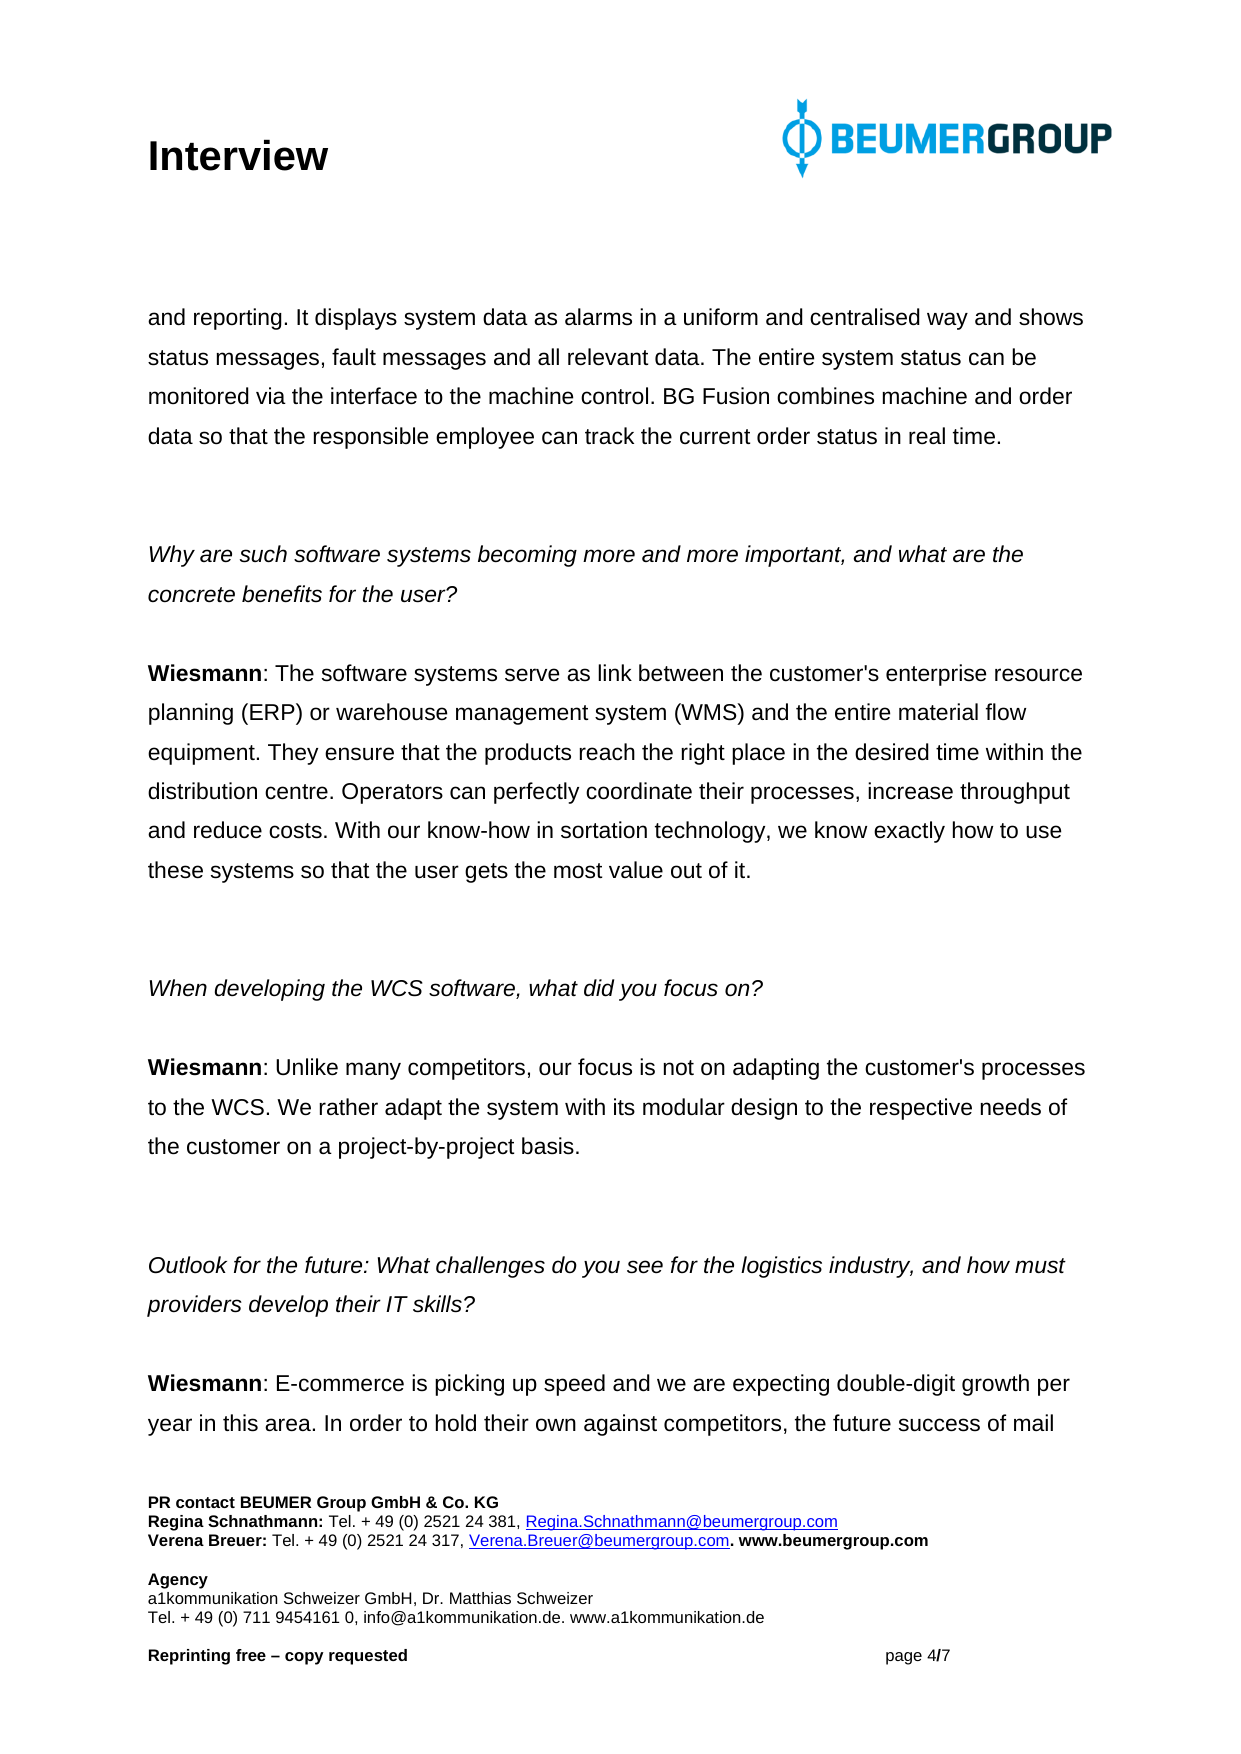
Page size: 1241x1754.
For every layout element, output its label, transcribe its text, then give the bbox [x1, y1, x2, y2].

picture [753, 94, 1140, 182]
text Wiesmann: The software systems serve as link between the customer's enterprise resource planning (ERP) or warehouse management system (WMS) and the entire material flow equipment. They ensure that the products reach the right place in the desired time within the distribution centre. Operators can perfectly coordinate their processes, increase throughput and reduce costs. With our know-how in sortation technology, we know exactly how to use these systems so that the user gets the most value out of it. [148, 659, 1093, 883]
text Wiesmann: Unlike many competitors, our focus is not on adapting the customer's processes to the WCS. We rather adapt the system with its modular design to the respective needs of the customer on a project-by-project basis. [148, 1054, 1093, 1159]
text When developing the WCS software, what did you focus on? [148, 975, 1093, 1002]
text Outlook for the future: What challenges do you see for the logistics industry, and how must providers develop their IT skills? [148, 1252, 1093, 1317]
text Why are such software systems becoming more and more important, and what are the concrete benefits for the user? [148, 541, 1093, 607]
